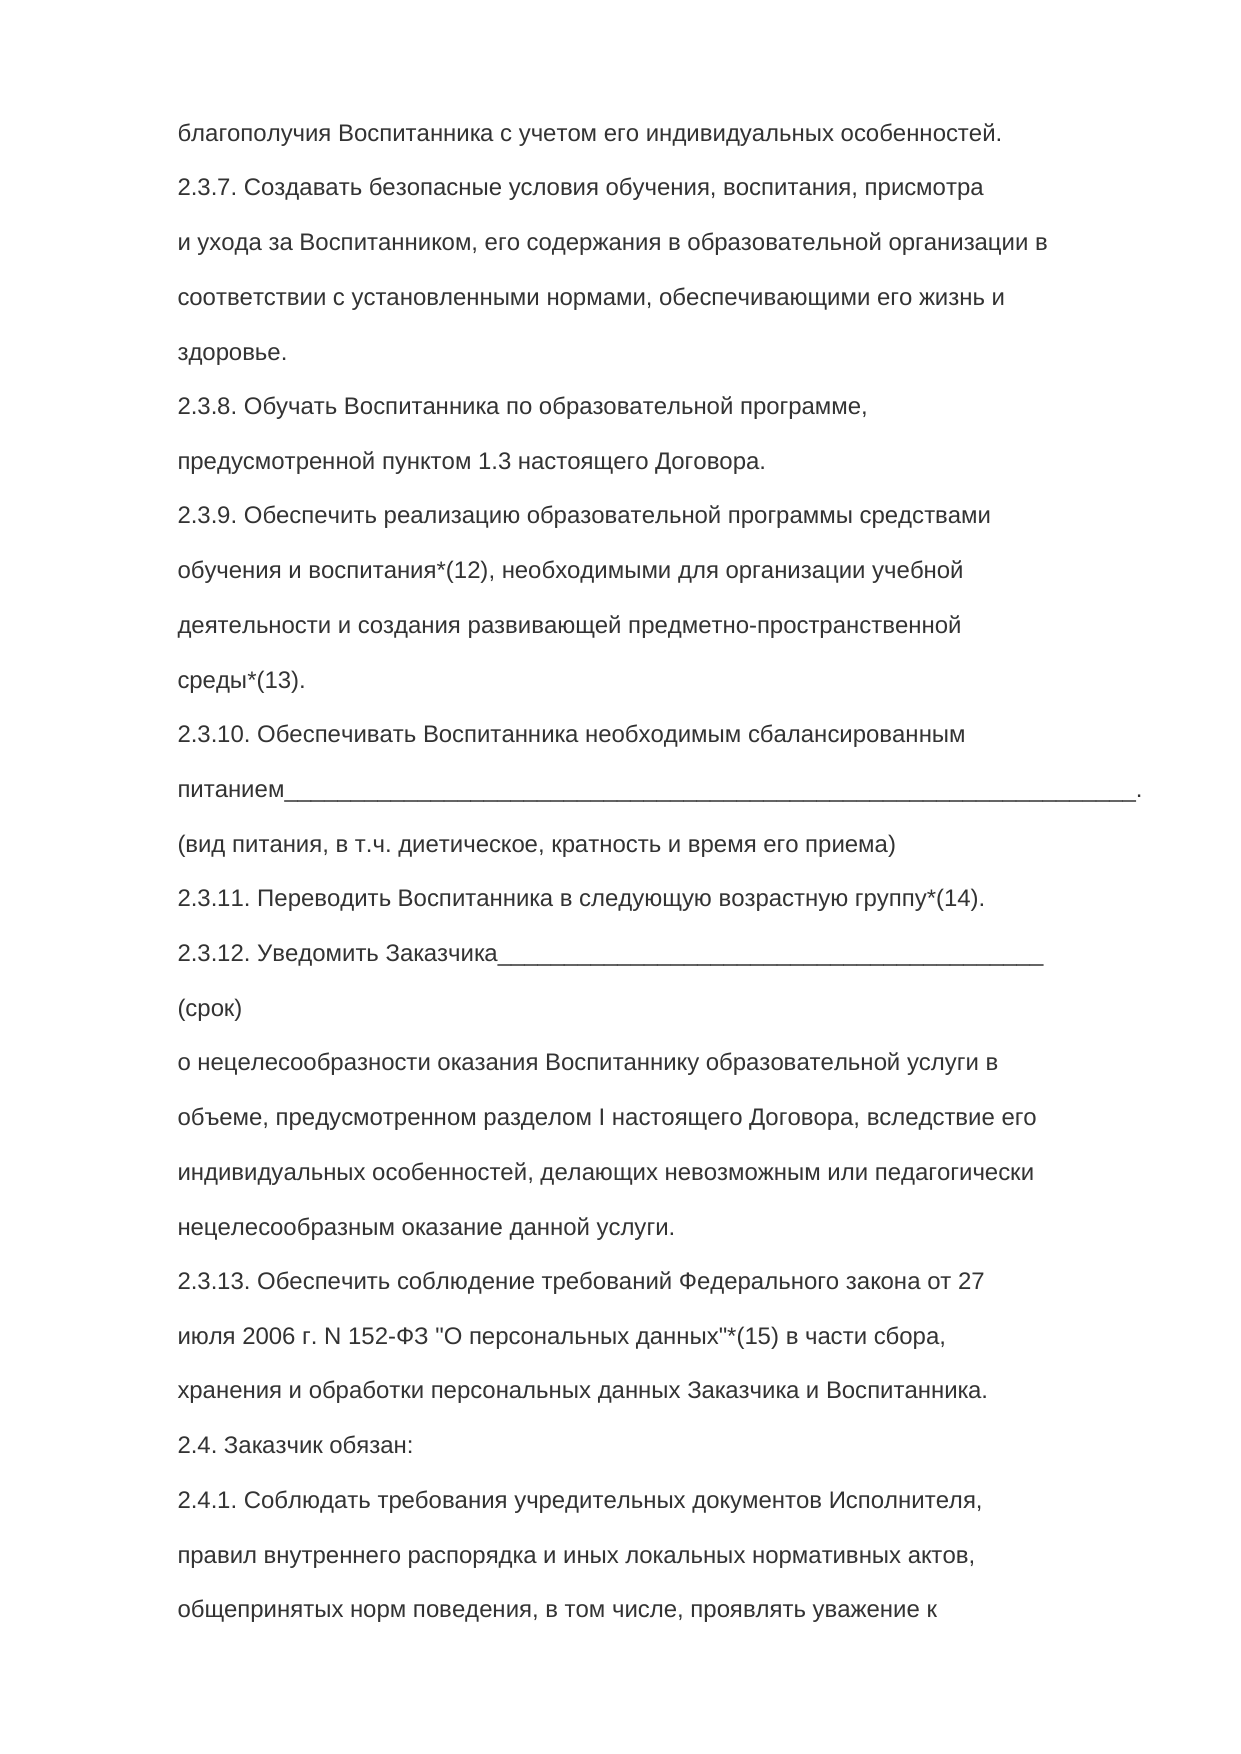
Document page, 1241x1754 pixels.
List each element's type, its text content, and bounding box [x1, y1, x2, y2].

text (срок) [177, 993, 1152, 1021]
text 2.3.10. Обеспечивать Воспитанника необходимым сбалансированным [177, 720, 1152, 748]
text 2.4.1. Соблюдать требования учредительных документов Исполнителя, [177, 1485, 1152, 1513]
text 2.3.8. Обучать Воспитанника по образовательной программе, [177, 392, 1152, 420]
text нецелесообразным оказание данной услуги. [177, 1212, 1152, 1240]
text среды*(13). [177, 665, 1152, 693]
text (вид питания, в т.ч. диетическое, кратность и время его приема) [177, 829, 1152, 857]
text июля 2006 г. N 152-ФЗ "О персональных данных"*(15) в части сбора, [177, 1321, 1152, 1349]
text соответствии с установленными нормами, обеспечивающими его жизнь и [177, 282, 1152, 310]
text питанием________________________________________________________________. [177, 774, 1152, 802]
text 2.3.11. Переводить Воспитанника в следующую возрастную группу*(14). [177, 884, 1152, 912]
text общепринятых норм поведения, в том числе, проявлять уважение к [177, 1595, 1152, 1623]
text правил внутреннего распорядка и иных локальных нормативных актов, [177, 1540, 1152, 1568]
text здоровье. [177, 337, 1152, 365]
text предусмотренной пунктом 1.3 настоящего Договора. [177, 446, 1152, 474]
text и ухода за Воспитанником, его содержания в образовательной организации в [177, 227, 1152, 256]
text 2.4. Заказчик обязан: [177, 1431, 1152, 1459]
text обучения и воспитания*(12), необходимыми для организации учебной [177, 556, 1152, 584]
text деятельности и создания развивающей предметно-пространственной [177, 610, 1152, 638]
text 2.3.13. Обеспечить соблюдение требований Федерального закона от 27 [177, 1267, 1152, 1295]
text хранения и обработки персональных данных Заказчика и Воспитанника. [177, 1376, 1152, 1404]
text о нецелесообразности оказания Воспитаннику образовательной услуги в [177, 1048, 1152, 1076]
text 2.3.9. Обеспечить реализацию образовательной программы средствами [177, 501, 1152, 529]
text 2.3.12. Уведомить Заказчика_________________________________________ [177, 938, 1152, 967]
text благополучия Воспитанника с учетом его индивидуальных особенностей. [177, 118, 1152, 146]
text 2.3.7. Создавать безопасные условия обучения, воспитания, присмотра [177, 173, 1152, 201]
text индивидуальных особенностей, делающих невозможным или педагогически [177, 1157, 1152, 1185]
text объеме, предусмотренном разделом I настоящего Договора, вследствие его [177, 1102, 1152, 1131]
